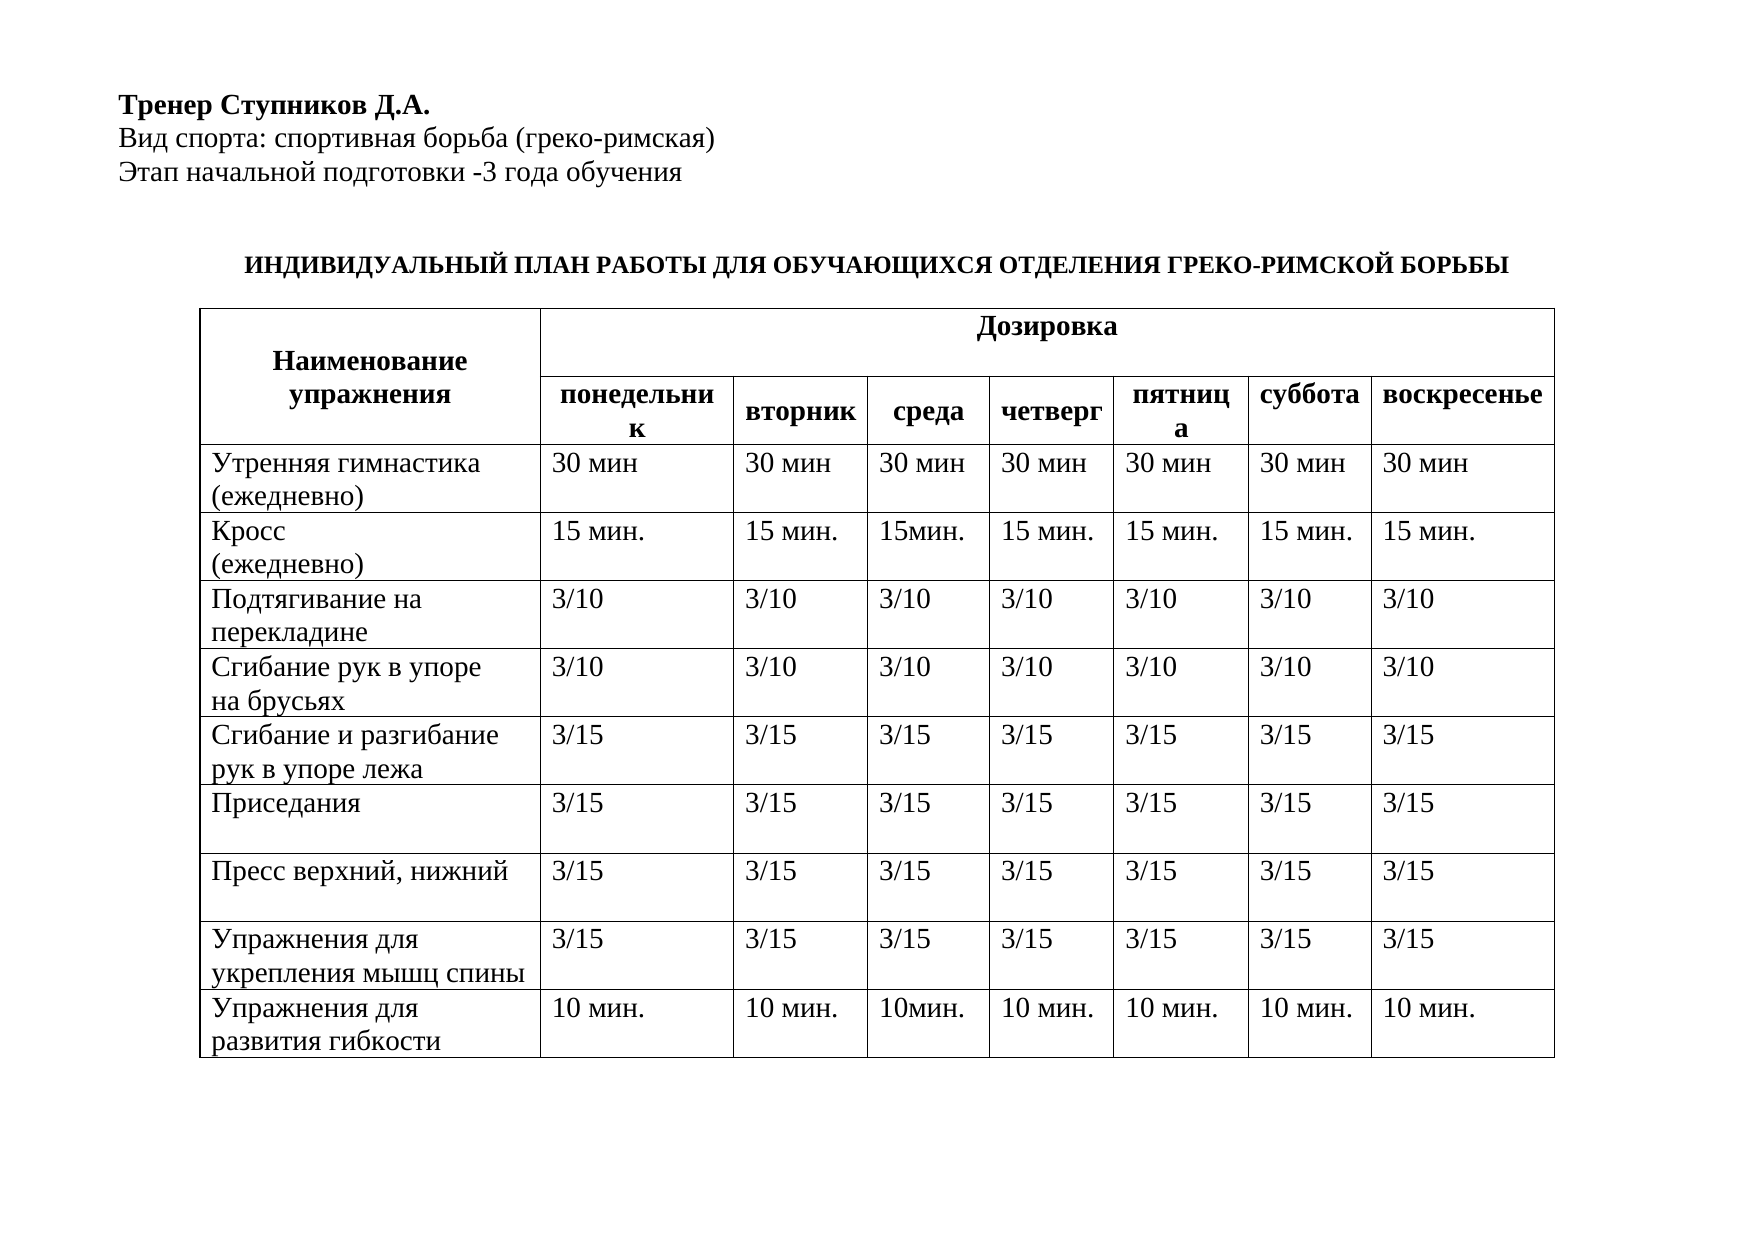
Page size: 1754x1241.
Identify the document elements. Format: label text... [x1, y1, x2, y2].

table_cell 3/15 [541, 922, 733, 989]
table_cell 3/15 [541, 717, 733, 784]
table_cell 3/15 [868, 785, 989, 852]
table_cell 15 мин. [1372, 513, 1554, 580]
table_cell 3/10 [734, 581, 867, 648]
table_cell 3/10 [868, 581, 989, 648]
table_cell 30 мин [1114, 445, 1248, 512]
table_cell 3/10 [541, 581, 733, 648]
table_cell 15 мин. [1249, 513, 1371, 580]
table_cell 3/10 [1372, 649, 1554, 716]
table_cell 3/10 [990, 649, 1113, 716]
table_cell Кросс (ежедневно) [201, 513, 540, 580]
table_cell 30 мин [868, 445, 989, 512]
table_cell 10 мин. [990, 990, 1113, 1057]
table_cell 3/10 [1249, 649, 1371, 716]
table_cell 3/10 [734, 649, 867, 716]
table_cell 15 мин. [1114, 513, 1248, 580]
table_cell 3/15 [1114, 785, 1248, 852]
table_cell Приседания [201, 785, 540, 852]
table_cell 3/15 [734, 922, 867, 989]
table_cell 30 мин [1372, 445, 1554, 512]
table_cell 3/15 [868, 854, 989, 921]
table_cell 3/15 [1372, 854, 1554, 921]
table_cell 3/10 [990, 581, 1113, 648]
table_cell 10 мин. [541, 990, 733, 1057]
table_cell 3/15 [1249, 785, 1371, 852]
table_cell 30 мин [541, 445, 733, 512]
table_cell вторник [734, 377, 867, 444]
table_cell 30 мин [1249, 445, 1371, 512]
table_cell 15 мин. [541, 513, 733, 580]
text Вид спорта: спортивная борьба (греко-римская) [118, 121, 1636, 154]
table_cell Упражнения для развития гибкости [201, 990, 540, 1057]
table_cell четверг [990, 377, 1113, 444]
table_cell 3/15 [1249, 922, 1371, 989]
table_cell 3/15 [541, 854, 733, 921]
table_cell Подтягивание на перекладине [201, 581, 540, 648]
table_cell 3/15 [1249, 854, 1371, 921]
table_cell 3/15 [1372, 785, 1554, 852]
table_cell 3/10 [868, 649, 989, 716]
text Тренер Ступников Д.А. [118, 87, 1636, 121]
table_cell 10 мин. [1114, 990, 1248, 1057]
table_cell Утренняя гимнастика (ежедневно) [201, 445, 540, 512]
table_cell 3/15 [1114, 922, 1248, 989]
text ИНДИВИДУАЛЬНЫЙ ПЛАН РАБОТЫ ДЛЯ ОБУЧАЮЩИХСЯ ОТДЕЛЕНИЯ ГРЕКО-РИМСКОЙ БОРЬБЫ [118, 250, 1636, 279]
table_cell 30 мин [990, 445, 1113, 512]
table_cell Сгибание рук в упоре на брусьях [201, 649, 540, 716]
text Этап начальной подготовки -3 года обучения [118, 154, 1636, 188]
table_cell 3/15 [990, 854, 1113, 921]
table_cell 3/15 [868, 717, 989, 784]
table_cell 10мин. [868, 990, 989, 1057]
table_cell 3/15 [1372, 922, 1554, 989]
table_cell 15 мин. [734, 513, 867, 580]
table_cell 3/10 [1372, 581, 1554, 648]
table_cell 15мин. [868, 513, 989, 580]
table_cell 3/15 [1372, 717, 1554, 784]
table_cell 3/10 [1114, 581, 1248, 648]
table_cell Сгибание и разгибание рук в упоре лежа [201, 717, 540, 784]
table_cell 3/10 [1249, 581, 1371, 648]
table_header Наименование упражнения [201, 309, 540, 444]
table_cell 3/10 [1114, 649, 1248, 716]
table_cell 3/15 [990, 785, 1113, 852]
table_cell понедельник [541, 377, 733, 444]
table_cell 3/15 [541, 785, 733, 852]
table_cell воскресенье [1372, 377, 1554, 444]
table_cell 10 мин. [1249, 990, 1371, 1057]
table_cell 3/15 [1249, 717, 1371, 784]
table_cell 3/15 [990, 717, 1113, 784]
table_cell 3/15 [734, 717, 867, 784]
table_cell 3/15 [1114, 854, 1248, 921]
table_cell Пресс верхний, нижний [201, 854, 540, 921]
table_cell среда [868, 377, 989, 444]
table_cell пятница [1114, 377, 1248, 444]
table_cell 3/15 [868, 922, 989, 989]
table_cell 3/15 [1114, 717, 1248, 784]
table_header Дозировка [541, 309, 1554, 376]
table_cell 30 мин [734, 445, 867, 512]
table_cell 3/15 [734, 785, 867, 852]
table_cell 3/15 [734, 854, 867, 921]
table_cell суббота [1249, 377, 1371, 444]
table_cell 10 мин. [734, 990, 867, 1057]
table_cell 3/10 [541, 649, 733, 716]
table_cell Упражнения для укрепления мышц спины [201, 922, 540, 989]
table_cell 10 мин. [1372, 990, 1554, 1057]
table_cell 3/15 [990, 922, 1113, 989]
table_cell 15 мин. [990, 513, 1113, 580]
